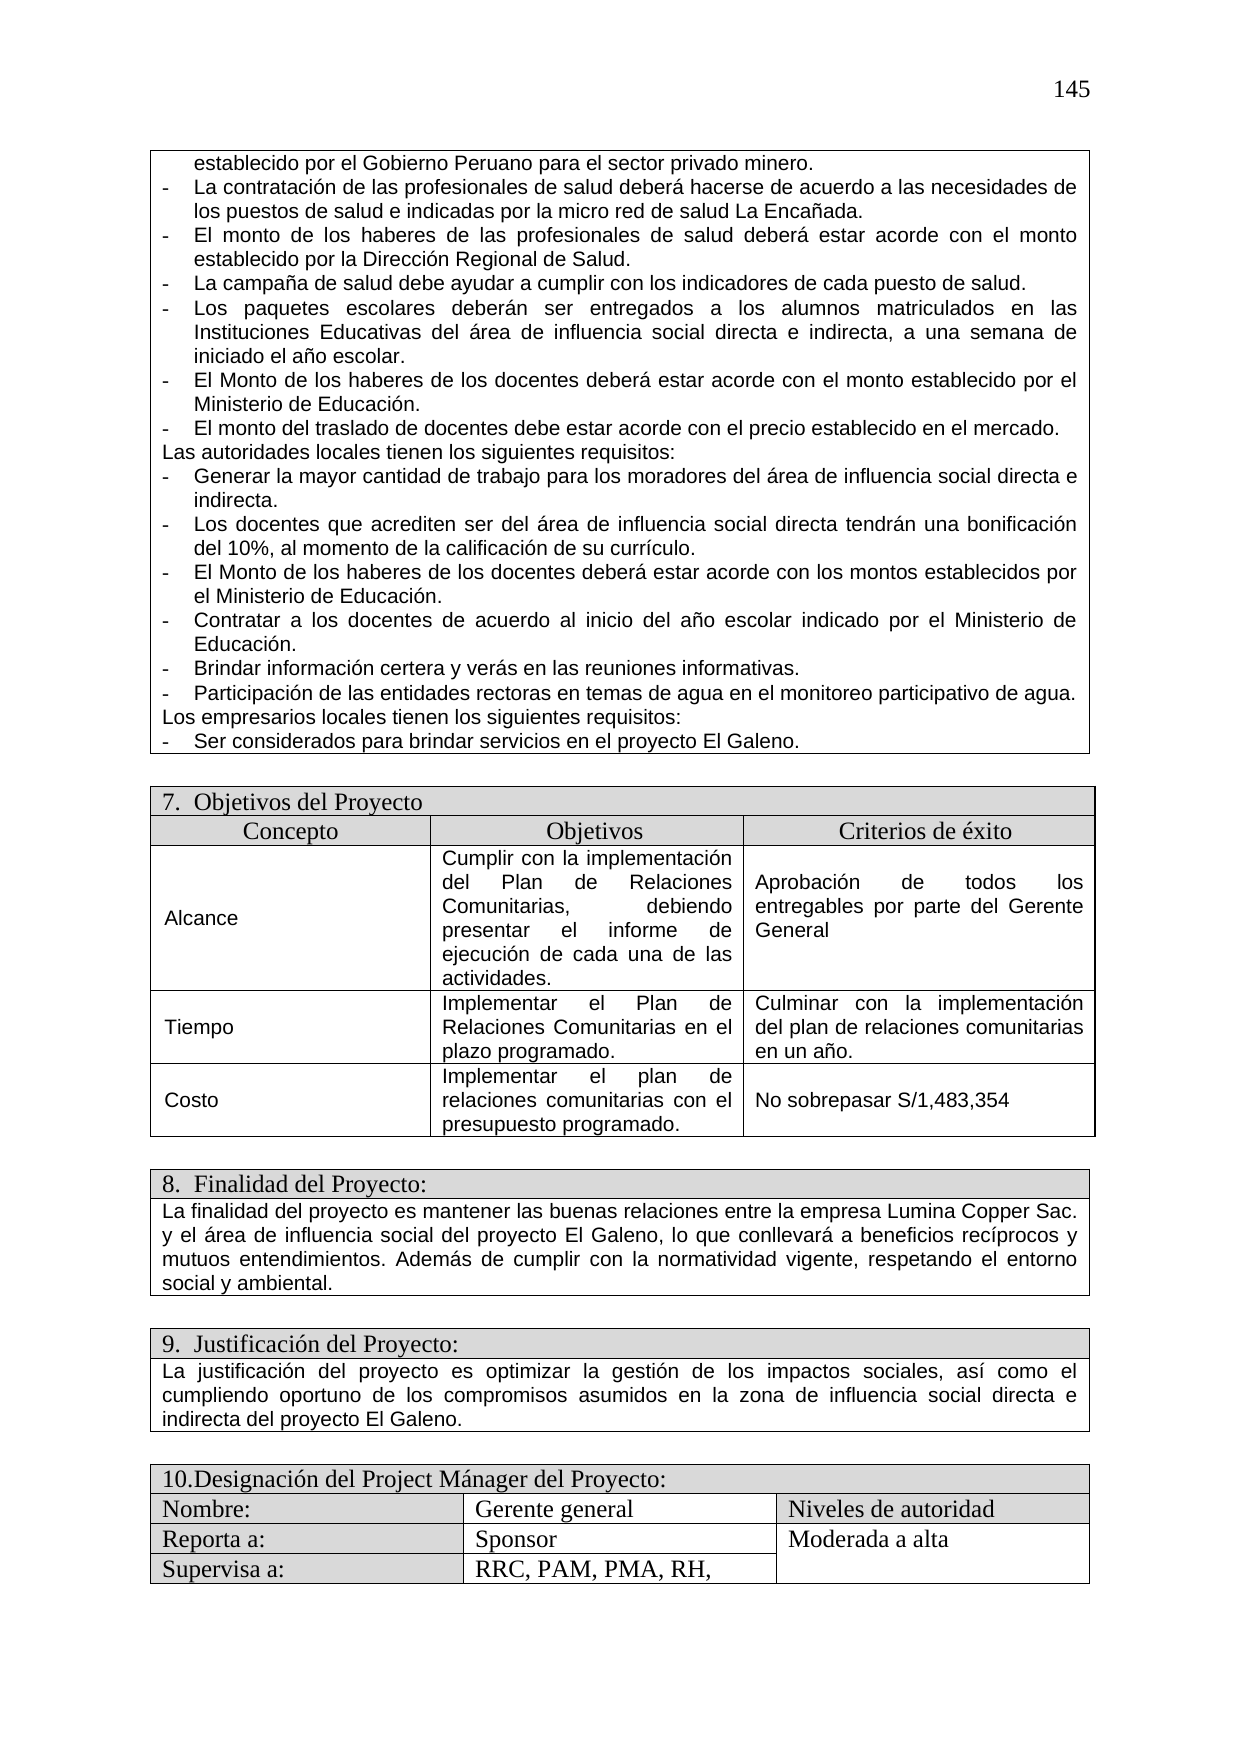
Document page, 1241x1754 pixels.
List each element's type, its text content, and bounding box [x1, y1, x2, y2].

table_cell Niveles de autoridad [777, 1494, 1089, 1523]
table_header Finalidad del Proyecto: [151, 1170, 1089, 1198]
table_header Designación del Project Mánager del Proyecto: [151, 1465, 1089, 1493]
table_cell Implementar el Plan de Relaciones Comunitarias en el plazo programado. [431, 991, 743, 1063]
table_header Objetivos del Proyecto [151, 787, 1094, 815]
table_cell Alcance [151, 846, 430, 990]
table_cell Tiempo [151, 991, 430, 1063]
table_cell Aprobación de todos los entregables por parte del Gerente General [744, 846, 1094, 990]
table_cell Nombre: [151, 1494, 463, 1523]
table_cell Reporta a: [151, 1524, 463, 1553]
table_cell Sponsor [464, 1524, 776, 1553]
table_cell No sobrepasar S/1,483,354 [744, 1064, 1094, 1136]
table_cell Moderada a alta [777, 1524, 1089, 1583]
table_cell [464, 1554, 776, 1583]
table_cell La justificación del proyecto es optimizar la gestión de los impactos sociales, así como el cumpliendo oportuno de los compromisos asumidos en la zona de influencia social directa e indirecta del proyecto El Galeno. [151, 1359, 1089, 1431]
table_cell Culminar con la implementación del plan de relaciones comunitarias en un año. [744, 991, 1094, 1063]
table_header Justificación del Proyecto: [151, 1329, 1089, 1358]
table_cell Supervisa a: [151, 1554, 463, 1583]
table_cell Objetivos [431, 816, 743, 845]
table_cell La finalidad del proyecto es mantener las buenas relaciones entre la empresa Lumina Copper Sac. y el área de influencia social del proyecto El Galeno, lo que conllevará a beneficios recíprocos y mutuos entendimientos. Además de cumplir con la normatividad vigente, respetando el entorno social y ambiental. [151, 1199, 1089, 1295]
table_cell Criterios de éxito [744, 816, 1094, 845]
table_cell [151, 151, 1089, 753]
table_cell Implementar el plan de relaciones comunitarias con el presupuesto programado. [431, 1064, 743, 1136]
table_cell Cumplir con la implementación del Plan de Relaciones Comunitarias, debiendo presentar el informe de ejecución de cada una de las actividades. [431, 846, 743, 990]
table_cell Concepto [151, 816, 430, 845]
table_cell Gerente general [464, 1494, 776, 1523]
table_cell Costo [151, 1064, 430, 1136]
